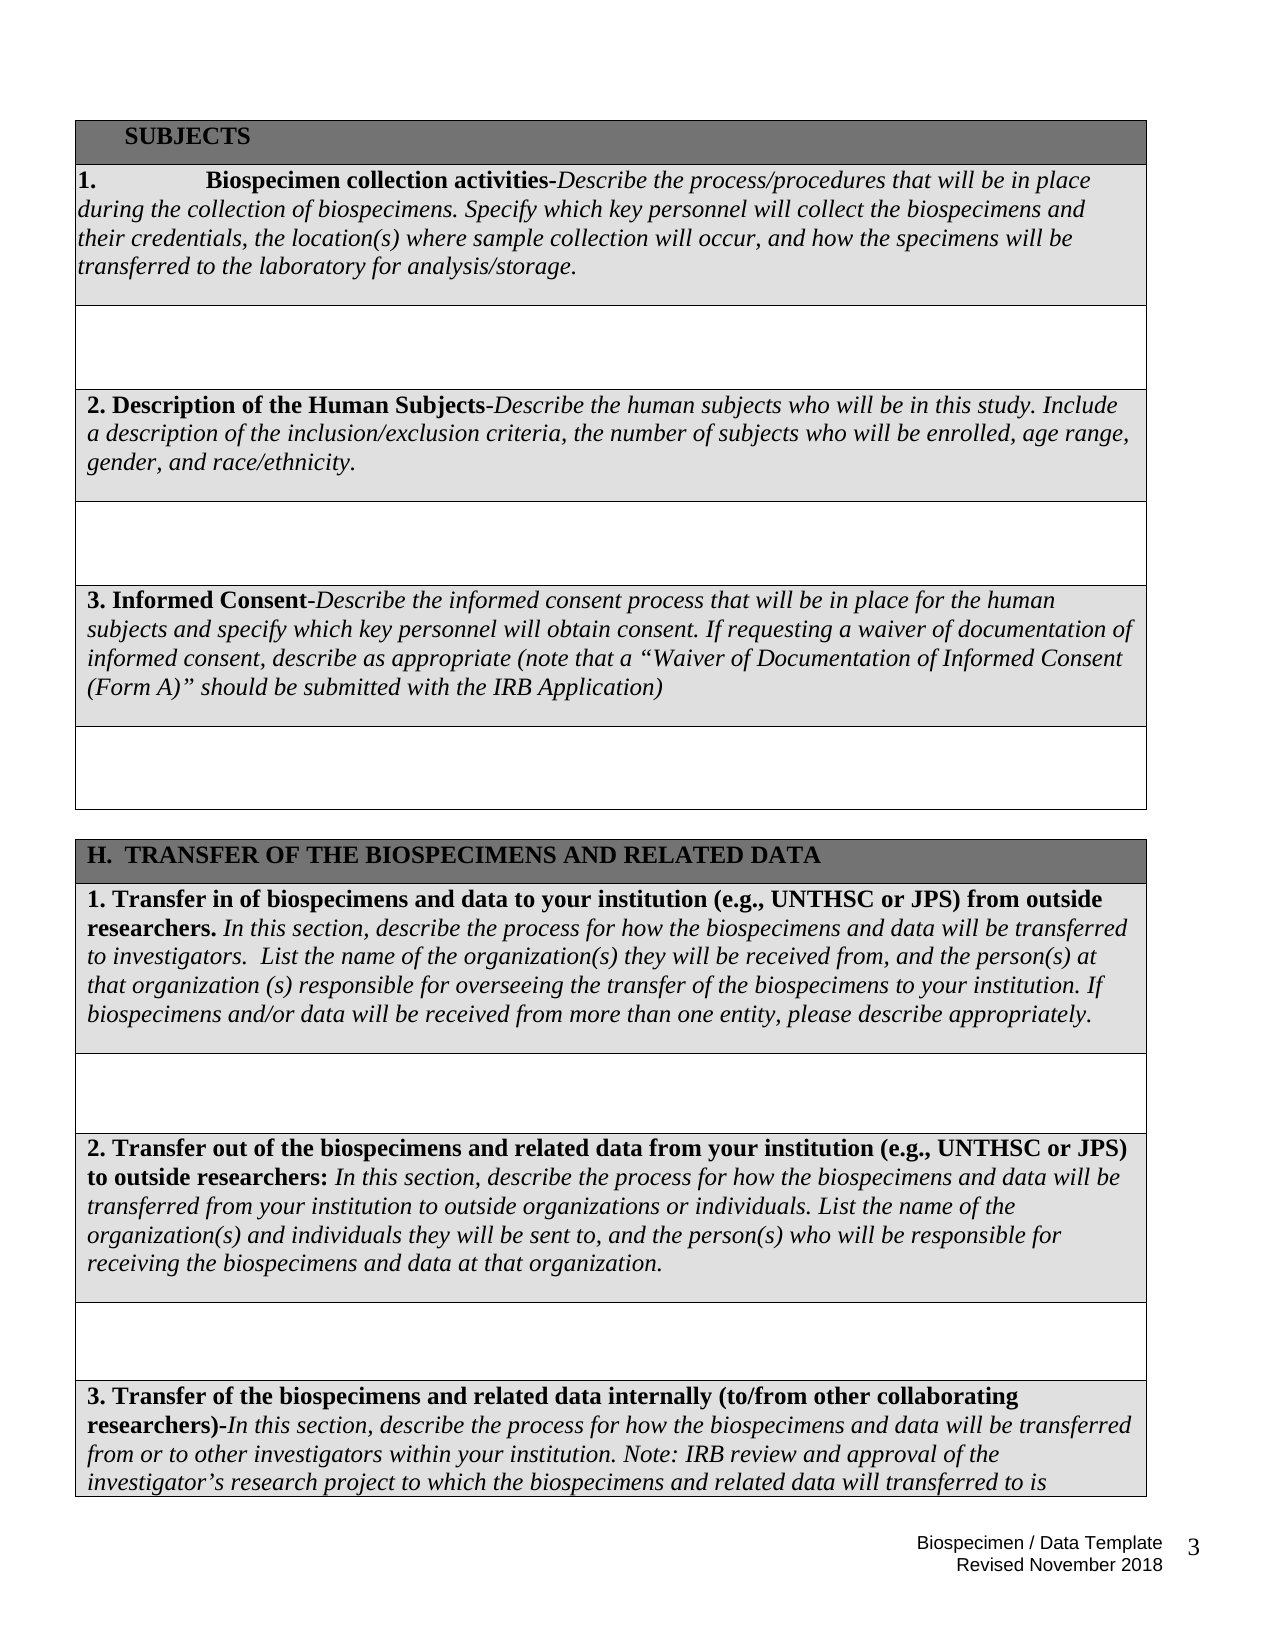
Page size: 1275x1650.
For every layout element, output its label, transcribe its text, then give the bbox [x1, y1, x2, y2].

table_cell [76, 306, 1146, 389]
table_cell 2. Transfer out of the biospecimens and related data from your institution (e.g., UNTHSC or JPS) to outside researchers: In this section, describe the process for how the biospecimens and data will be transferred from your institution to outside organizations or individuals. List the name of the organization(s) and individuals they will be sent to, and the person(s) who will be responsible for receiving the biospecimens and data at that organization. [76, 1134, 1146, 1302]
table_cell [76, 1303, 1146, 1380]
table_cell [76, 1381, 1146, 1496]
table_cell 3. Informed Consent-Describe the informed consent process that will be in place for the human subjects and specify which key personnel will obtain consent. If requesting a waiver of documentation of informed consent, describe as appropriate (note that a “Waiver of Documentation of Informed Consent (Form A)” should be submitted with the IRB Application) [76, 586, 1146, 726]
table_cell [76, 502, 1146, 584]
table_cell [76, 727, 1146, 809]
table_cell 1. Transfer in of biospecimens and data to your institution (e.g., UNTHSC or JPS) from outside researchers. In this section, describe the process for how the biospecimens and data will be transferred to investigators. List the name of the organization(s) they will be received from, and the person(s) at that organization (s) responsible for overseeing the transfer of the biospecimens to your institution. If biospecimens and/or data will be received from more than one entity, please describe appropriately. [76, 884, 1146, 1053]
table_header Transfer of the Biospecimens and Related Data [76, 840, 1146, 883]
table_cell [76, 1054, 1146, 1132]
table_cell Biospecimen collection activities-Describe the process/procedures that will be in place during the collection of biospecimens. Specify which key personnel will collect the biospecimens and their credentials, the location(s) where sample collection will occur, and how the specimens will be transferred to the laboratory for analysis/storage. [76, 165, 1146, 305]
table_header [76, 121, 1146, 164]
table_cell 2. Description of the Human Subjects-Describe the human subjects who will be in this study. Include a description of the inclusion/exclusion criteria, the number of subjects who will be enrolled, age range, gender, and race/ethnicity. [76, 390, 1146, 501]
